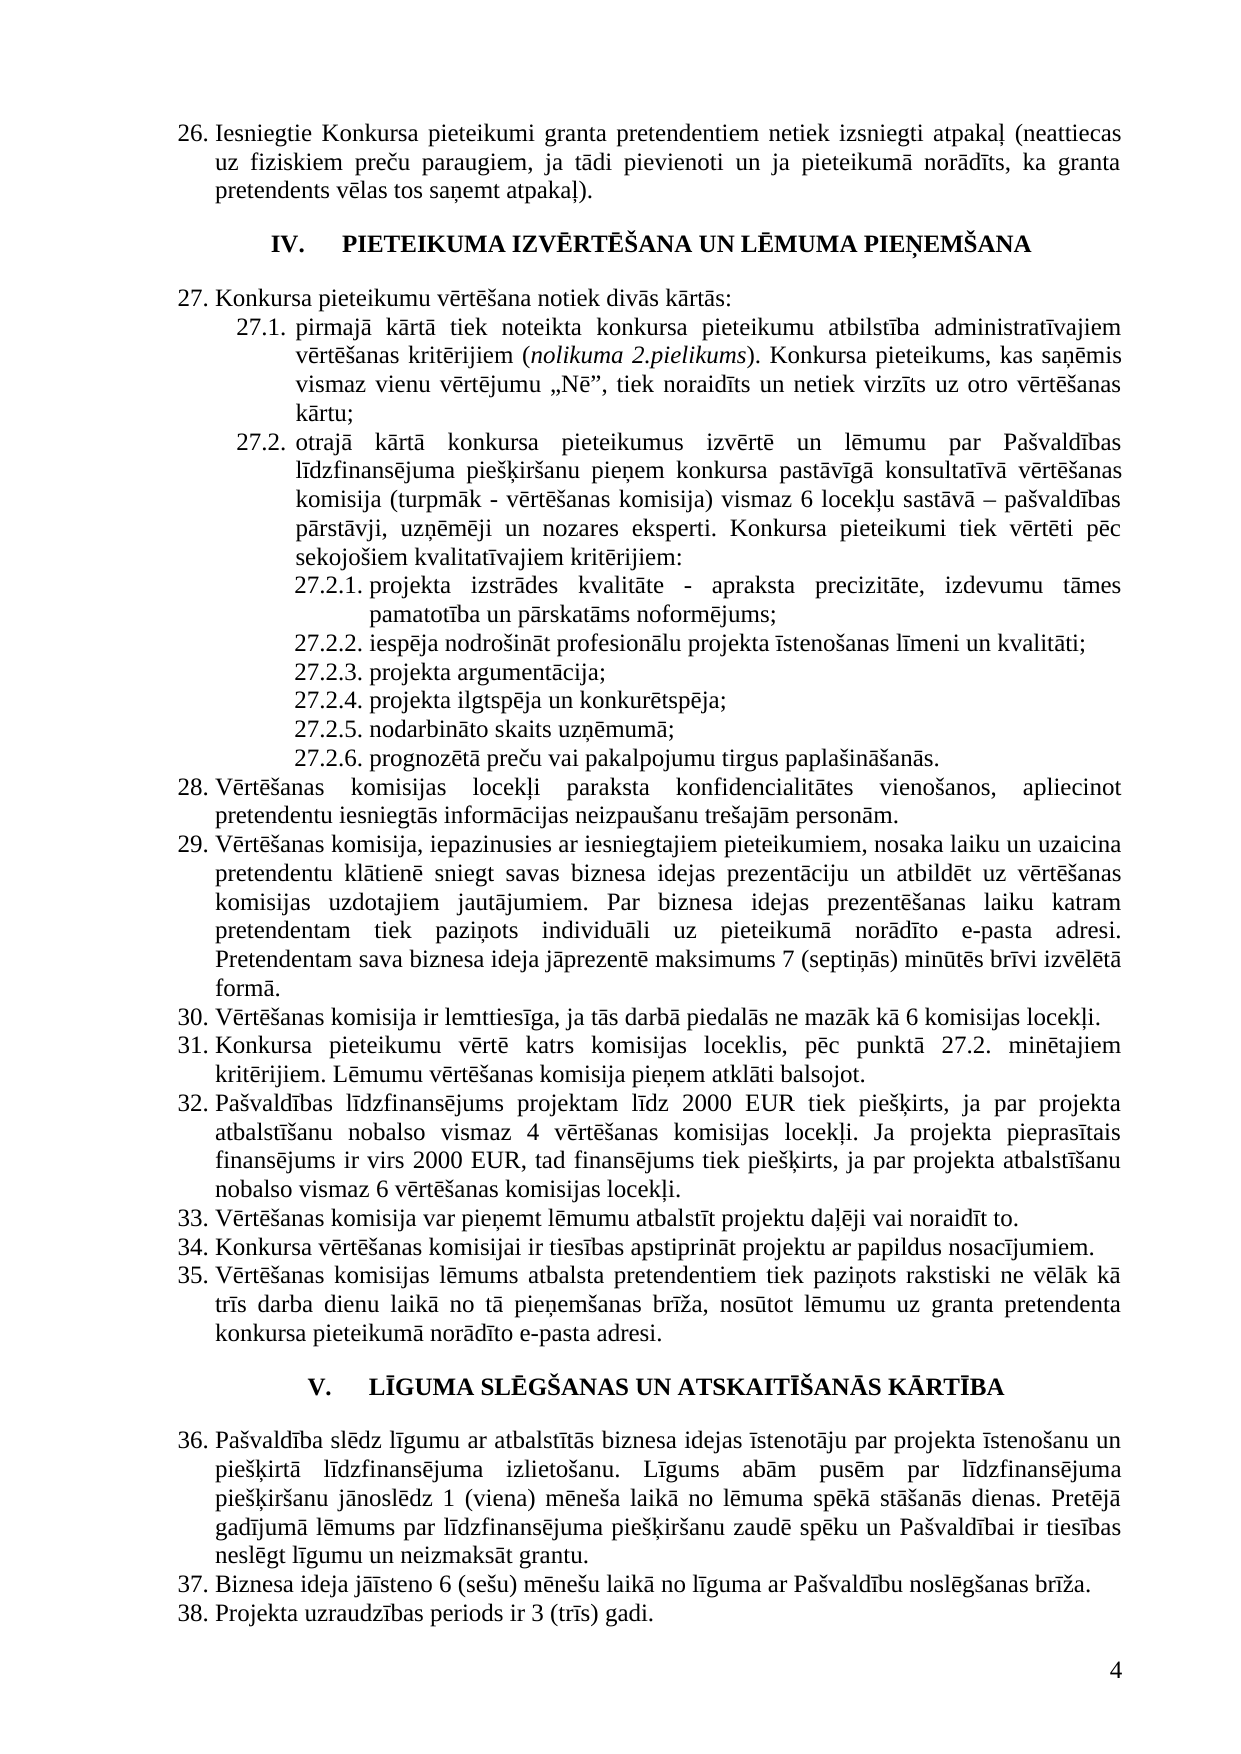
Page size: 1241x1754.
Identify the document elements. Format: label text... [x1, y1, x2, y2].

list Vērtēšanas komisija ir lemttiesīga, ja tās darbā piedalās ne mazāk kā 6 komisijas locekļi. [177, 1002, 1122, 1031]
list Iesniegtie Konkursa pieteikumi granta pretendentiem netiek izsniegti atpakaļ (neattiecas uz fiziskiem preču paraugiem, ja tādi pievienoti un ja pieteikumā norādīts, ka granta pretendents vēlas tos saņemt atpakaļ). [177, 118, 1122, 204]
list LĪGUMA SLĒGŠANAS UN ATSKAITĪŠANĀS KĀRTĪBA [214, 1372, 1122, 1401]
list Vērtēšanas komisija var pieņemt lēmumu atbalstīt projektu daļēji vai noraidīt to. [177, 1203, 1122, 1232]
list PIETEIKUMA IZVĒRTĒŠANA UN LĒMUMA PIEŅEMŠANA [214, 229, 1122, 258]
list Konkursa vērtēšanas komisijai ir tiesības apstiprināt projektu ar papildus nosacījumiem. [177, 1232, 1122, 1261]
list Projekta uzraudzības periods ir 3 (trīs) gadi. [177, 1598, 1122, 1627]
list projekta ilgtspēja un konkurētspēja; [294, 686, 1122, 714]
list Vērtēšanas komisijas locekļi paraksta konfidencialitātes vienošanos, apliecinot pretendentu iesniegtās informācijas neizpaušanu trešajām personām. [177, 772, 1122, 829]
list Konkursa pieteikumu vērtēšana notiek divās kārtās: [177, 283, 1122, 312]
list iespēja nodrošināt profesionālu projekta īstenošanas līmeni un kvalitāti; [294, 628, 1122, 657]
list projekta argumentācija; [294, 657, 1122, 686]
list Vērtēšanas komisija, iepazinusies ar iesniegtajiem pieteikumiem, nosaka laiku un uzaicina pretendentu klātienē sniegt savas biznesa idejas prezentāciju un atbildēt uz vērtēšanas komisijas uzdotajiem jautājumiem. Par biznesa idejas prezentēšanas laiku katram pretendentam tiek paziņots individuāli uz pieteikumā norādīto e-pasta adresi. Pretendentam sava biznesa ideja jāprezentē maksimums 7 (septiņās) minūtēs brīvi izvēlētā formā. [177, 829, 1122, 1002]
list Biznesa ideja jāīsteno 6 (sešu) mēnešu laikā no līguma ar Pašvaldību noslēgšanas brīža. [177, 1569, 1122, 1598]
list Vērtēšanas komisijas lēmums atbalsta pretendentiem tiek paziņots rakstiski ne vēlāk kā trīs darba dienu laikā no tā pieņemšanas brīža, nosūtot lēmumu uz granta pretendenta konkursa pieteikumā norādīto e-pasta adresi. [177, 1261, 1122, 1347]
list otrajā kārtā konkursa pieteikumus izvērtē un lēmumu par Pašvaldības līdzfinansējuma piešķiršanu pieņem konkursa pastāvīgā konsultatīvā vērtēšanas komisija (turpmāk - vērtēšanas komisija) vismaz 6 locekļu sastāvā – pašvaldības pārstāvji, uzņēmēji un nozares eksperti. Konkursa pieteikumi tiek vērtēti pēc sekojošiem kvalitatīvajiem kritērijiem: [236, 427, 1122, 571]
list prognozētā preču vai pakalpojumu tirgus paplašināšanās. [294, 743, 1122, 772]
list Pašvaldība slēdz līgumu ar atbalstītās biznesa idejas īstenotāju par projekta īstenošanu un piešķirtā līdzfinansējuma izlietošanu. Līgums abām pusēm par līdzfinansējuma piešķiršanu jānoslēdz 1 (viena) mēneša laikā no lēmuma spēkā stāšanās dienas. Pretējā gadījumā lēmums par līdzfinansējuma piešķiršanu zaudē spēku un Pašvaldībai ir tiesības neslēgt līgumu un neizmaksāt grantu. [177, 1426, 1122, 1569]
list projekta izstrādes kvalitāte - apraksta precizitāte, izdevumu tāmes pamatotība un pārskatāms noformējums; [294, 571, 1122, 628]
list Pašvaldības līdzfinansējums projektam līdz 2000 EUR tiek piešķirts, ja par projekta atbalstīšanu nobalso vismaz 4 vērtēšanas komisijas locekļi. Ja projekta pieprasītais finansējums ir virs 2000 EUR, tad finansējums tiek piešķirts, ja par projekta atbalstīšanu nobalso vismaz 6 vērtēšanas komisijas locekļi. [177, 1088, 1122, 1203]
list nodarbināto skaits uzņēmumā; [294, 714, 1122, 743]
list pirmajā kārtā tiek noteikta konkursa pieteikumu atbilstība administratīvajiem vērtēšanas kritērijiem (nolikuma 2.pielikums). Konkursa pieteikums, kas saņēmis vismaz vienu vērtējumu „Nē”, tiek noraidīts un netiek virzīts uz otro vērtēšanas kārtu; [236, 312, 1122, 427]
list Konkursa pieteikumu vērtē katrs komisijas loceklis, pēc punktā 27.2. minētajiem kritērijiem. Lēmumu vērtēšanas komisija pieņem atklāti balsojot. [177, 1031, 1122, 1088]
